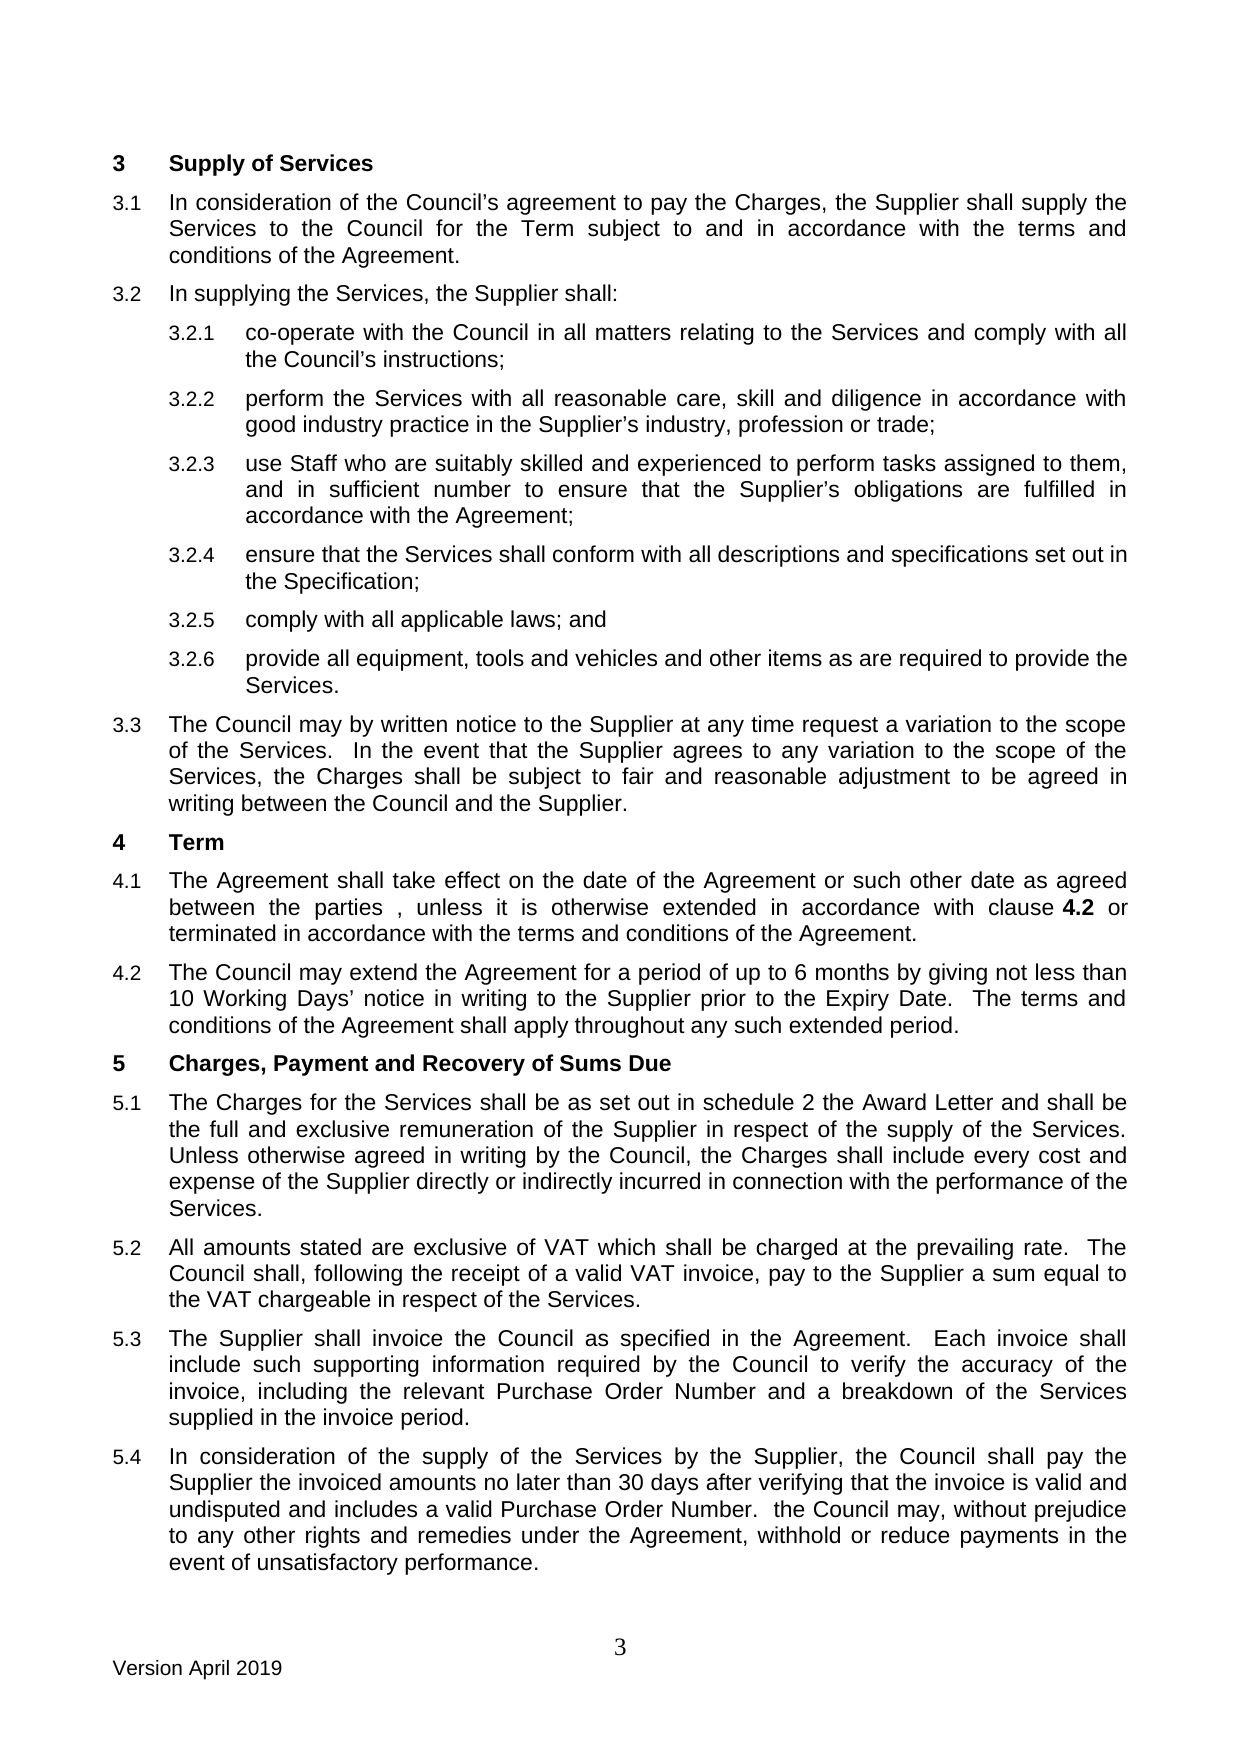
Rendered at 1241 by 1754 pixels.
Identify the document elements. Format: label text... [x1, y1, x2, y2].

text perform the Services with all reasonable care, skill and diligence in accordance with good industry practice in the Supplier’s industry, profession or trade; [168, 384, 1128, 437]
subtitle Charges, Payment and Recovery of Sums Due [112, 1050, 1128, 1077]
subtitle Supply of Services [112, 150, 1128, 176]
subtitle The Supplier shall invoice the Council as specified in the Agreement. Each invoice shall include such supporting information required by the Council to verify the accuracy of the invoice, including the relevant Purchase Order Number and a breakdown of the Services supplied in the invoice period. [112, 1325, 1128, 1431]
subtitle The Charges for the Services shall be as set out in schedule 2 the Award Letter and shall be the full and exclusive remuneration of the Supplier in respect of the supply of the Services. Unless otherwise agreed in writing by the Council, the Charges shall include every cost and expense of the Supplier directly or indirectly incurred in connection with the performance of the Services. [112, 1089, 1128, 1221]
subtitle The Council may by written notice to the Supplier at any time request a variation to the scope of the Services. In the event that the Supplier agrees to any variation to the scope of the Services, the Charges shall be subject to fair and reasonable adjustment to be agreed in writing between the Council and the Supplier. [112, 711, 1128, 816]
subtitle Term [112, 828, 1128, 855]
text comply with all applicable laws; and [168, 606, 1128, 633]
subtitle The Council may extend the Agreement for a period of up to 6 months by giving not less than 10 Working Days’ notice in writing to the Supplier prior to the Expiry Date. The terms and conditions of the Agreement shall apply throughout any such extended period. [112, 959, 1128, 1038]
subtitle In consideration of the supply of the Services by the Supplier, the Council shall pay the Supplier the invoiced amounts no later than 30 days after verifying that the invoice is valid and undisputed and includes a valid Purchase Order Number. the Council may, without prejudice to any other rights and remedies under the Agreement, withhold or reduce payments in the event of unsatisfactory performance. [112, 1443, 1128, 1575]
text ensure that the Services shall conform with all descriptions and specifications set out in the Specification; [168, 541, 1128, 594]
subtitle In consideration of the Council’s agreement to pay the Charges, the Supplier shall supply the Services to the Council for the Term subject to and in accordance with the terms and conditions of the Agreement. [112, 189, 1128, 268]
subtitle All amounts stated are exclusive of VAT which shall be charged at the prevailing rate. The Council shall, following the receipt of a valid VAT invoice, pay to the Supplier a sum equal to the VAT chargeable in respect of the Services. [112, 1233, 1128, 1313]
text use Staff who are suitably skilled and experienced to perform tasks assigned to them, and in sufficient number to ensure that the Supplier’s obligations are fulfilled in accordance with the Agreement; [168, 450, 1128, 529]
text co-operate with the Council in all matters relating to the Services and comply with all the Council’s instructions; [168, 319, 1128, 372]
text provide all equipment, tools and vehicles and other items as are required to provide the Services. [168, 645, 1128, 698]
subtitle The Agreement shall take effect on the date of the Agreement or such other date as agreed between the parties , unless it is otherwise extended in accordance with clause 4.2 or terminated in accordance with the terms and conditions of the Agreement. [112, 867, 1128, 946]
subtitle In supplying the Services, the Supplier shall: [112, 280, 1128, 307]
